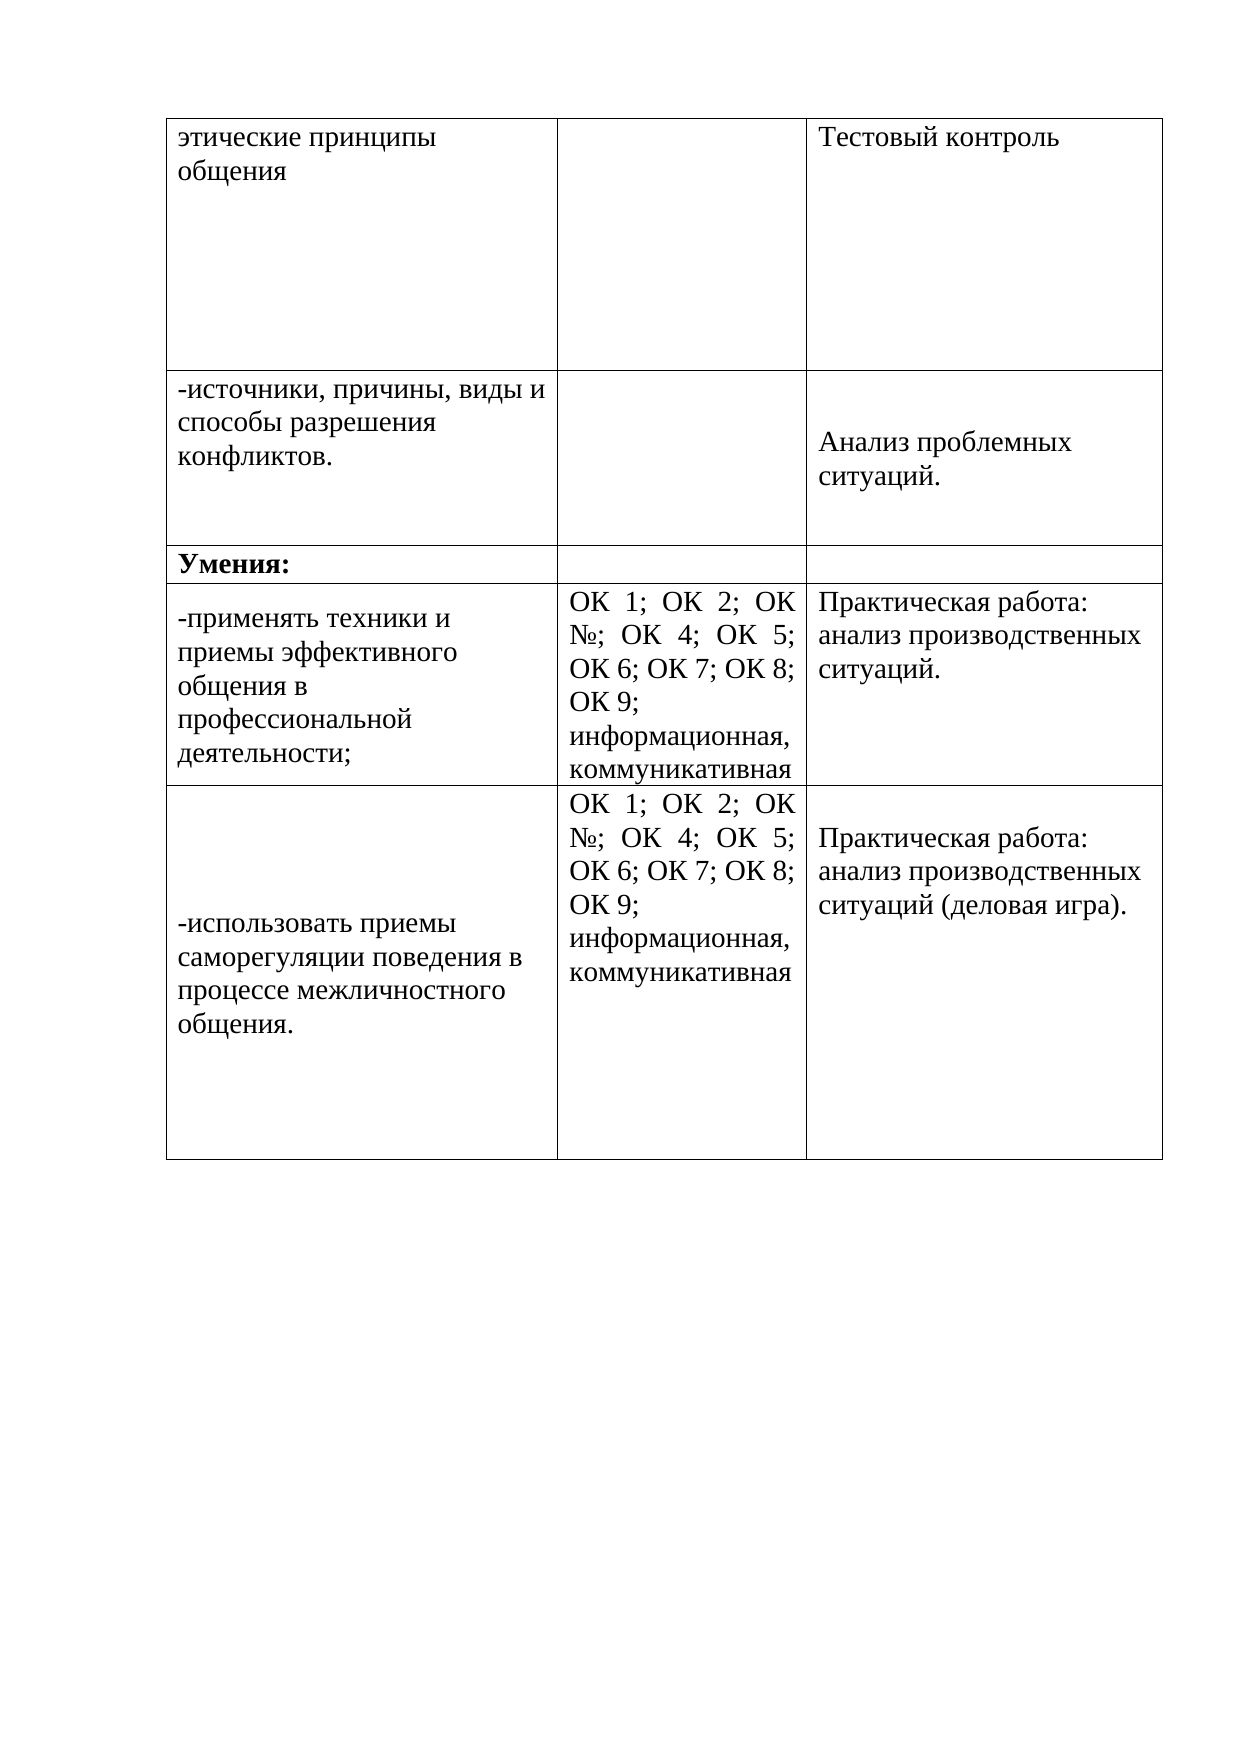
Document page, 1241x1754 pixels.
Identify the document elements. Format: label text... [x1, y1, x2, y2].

table_cell [558, 119, 806, 370]
table_cell [807, 546, 1162, 583]
table_cell ОК 1; ОК 2; ОК №; ОК 4; ОК 5; ОК 6; ОК 7; ОК 8; ОК 9; информационная, коммуникативная [558, 584, 806, 785]
table_cell Практическая работа: анализ производственных ситуаций (деловая игра). [807, 786, 1162, 1158]
table_cell [558, 371, 806, 545]
table_cell -источники, причины, виды и способы разрешения конфликтов. [167, 371, 557, 545]
table_cell -использовать приемы саморегуляции поведения в процессе межличностного общения. [167, 786, 557, 1158]
table_cell [558, 546, 806, 583]
table_cell Умения: [167, 546, 557, 583]
table_cell Тестовый контроль [807, 119, 1162, 370]
table_cell этические принципы общения [167, 119, 557, 370]
table_cell Практическая работа: анализ производственных ситуаций. [807, 584, 1162, 785]
table_cell Анализ проблемных ситуаций. [807, 371, 1162, 545]
table_cell ОК 1; ОК 2; ОК №; ОК 4; ОК 5; ОК 6; ОК 7; ОК 8; ОК 9; информационная, коммуникативная [558, 786, 806, 1158]
table_cell -применять техники и приемы эффективного общения в профессиональной деятельности; [167, 584, 557, 785]
